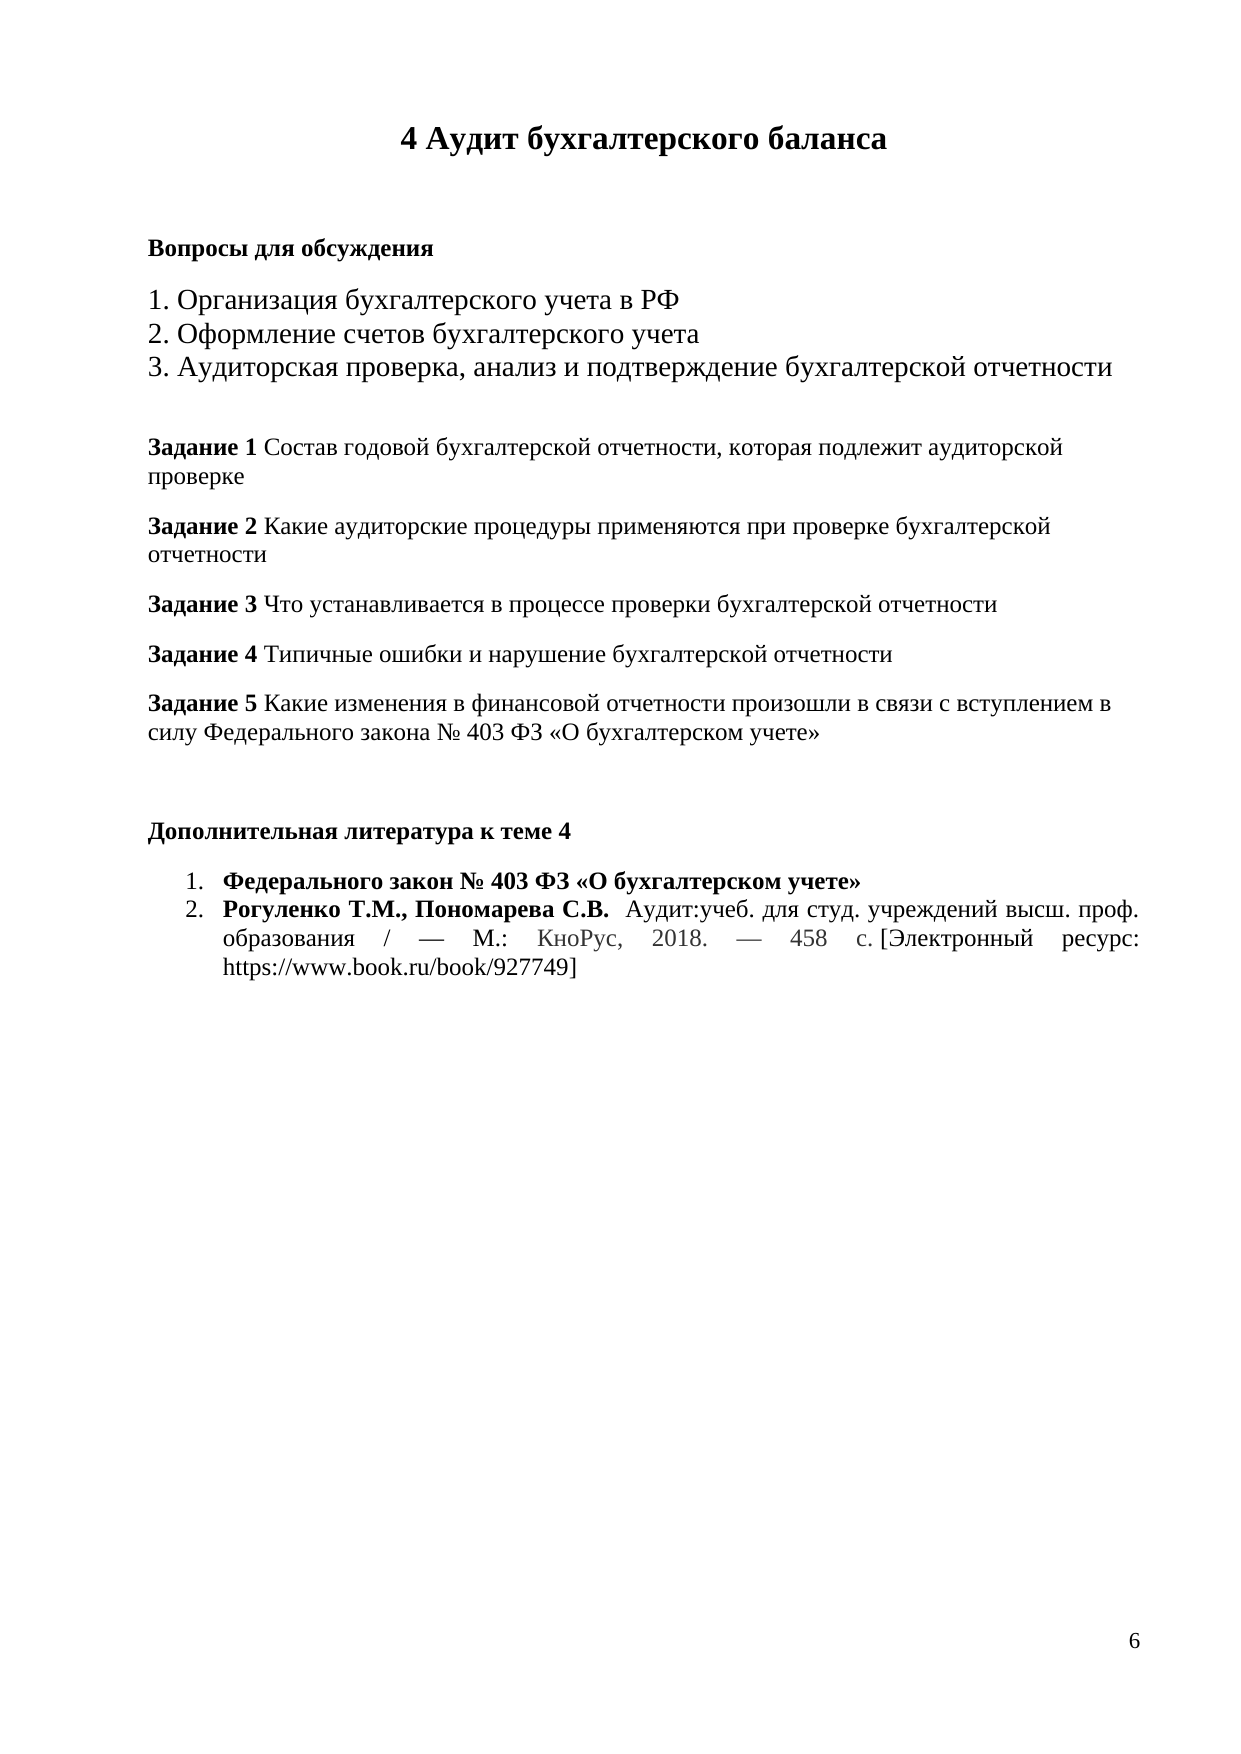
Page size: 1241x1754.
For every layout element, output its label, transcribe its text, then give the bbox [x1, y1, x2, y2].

text Задание 3 Что устанавливается в процессе проверки бухгалтерской отчетности [148, 589, 1140, 618]
text 4 Аудит бухгалтерского баланса [148, 118, 1140, 156]
text Задание 1 Состав годовой бухгалтерской отчетности, которая подлежит аудиторской проверке [148, 432, 1140, 490]
text Вопросы для обсуждения [148, 233, 1140, 261]
text Задание 4 Типичные ошибки и нарушение бухгалтерской отчетности [148, 639, 1140, 667]
list Федерального закон № 403 ФЗ «О бухгалтерском учете» [185, 866, 1140, 894]
list Рогуленко Т.М., Пономарева С.В. Аудит:учеб. для студ. учреждений высш. проф. образования / — М.: КноРус, 2018. — 458 с. [Электронный ресурс: https://www.book.ru/book/927749] [185, 894, 1140, 981]
text Задание 5 Какие изменения в финансовой отчетности произошли в связи с вступлением в силу Федерального закона № 403 ФЗ «О бухгалтерском учете» [148, 688, 1140, 746]
text 3. Аудиторская проверка, анализ и подтверждение бухгалтерской отчетности [148, 349, 1140, 383]
text Задание 2 Какие аудиторские процедуры применяются при проверке бухгалтерской отчетности [148, 511, 1140, 568]
text Дополнительная литература к теме 4 [148, 816, 1140, 845]
text 2. Оформление счетов бухгалтерского учета [148, 316, 1140, 349]
text 1. Организация бухгалтерского учета в РФ [148, 282, 1140, 316]
